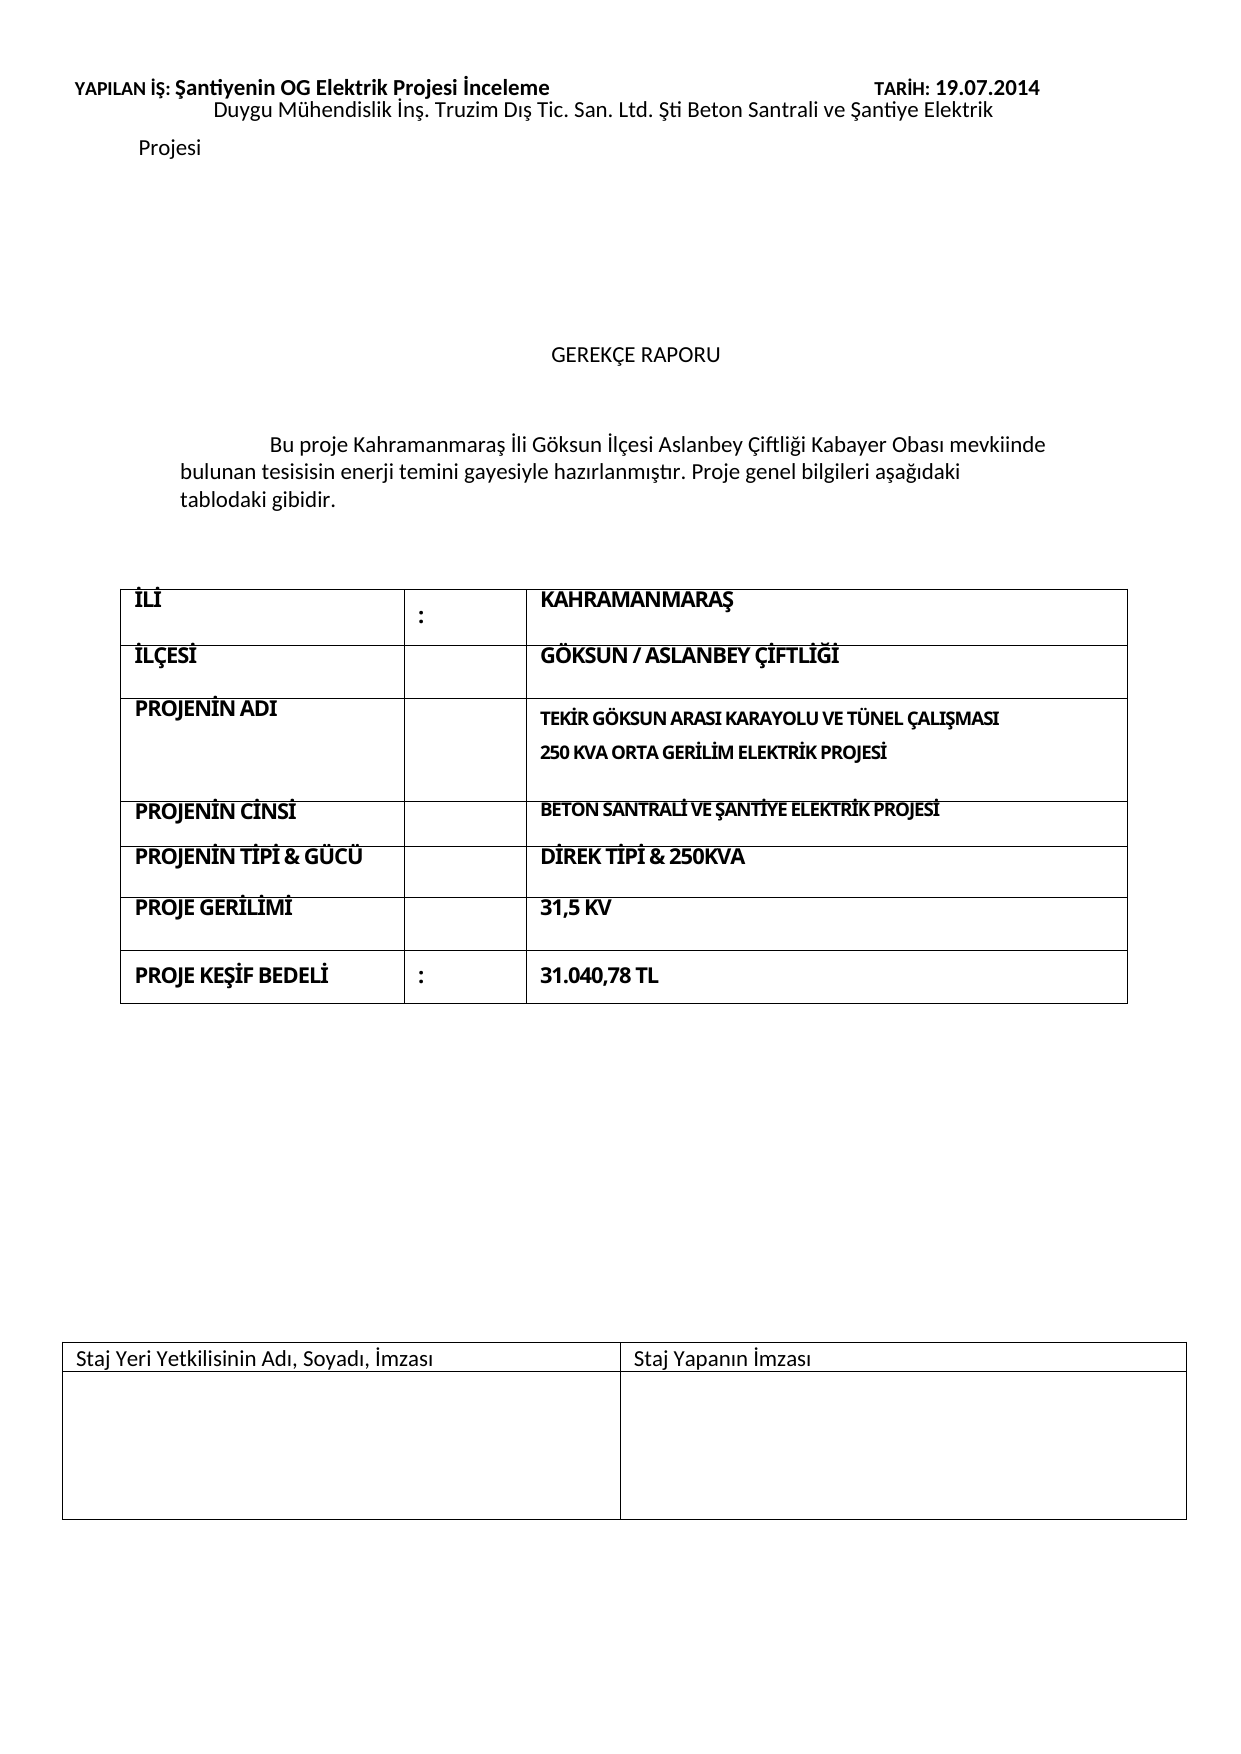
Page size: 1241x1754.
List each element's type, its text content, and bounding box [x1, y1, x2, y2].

table_cell PROJE KEŞİF BEDELİ [121, 951, 404, 1003]
table_cell PROJENİN TİPİ & GÜCÜ [121, 847, 404, 897]
table_cell PROJENİN ADI [121, 699, 404, 801]
table_cell [621, 1372, 1186, 1519]
text Bu proje Kahramanmaraş İli Göksun İlçesi Aslanbey Çiftliği Kabayer Obası mevkiinde bulunan tesisisin enerji temini gayesiyle hazırlanmıştır. Proje genel bilgileri aşağıdaki tablodaki gibidir. [180, 430, 1050, 513]
table_cell TEKİR GÖKSUN ARASI KARAYOLU VE TÜNEL ÇALIŞMASI 250 KVA ORTA GERİLİM ELEKTRİK PROJESİ [527, 699, 1127, 801]
table_cell [405, 646, 526, 698]
table_cell PROJE GERİLİMİ [121, 898, 404, 949]
table_cell [405, 898, 526, 949]
table_cell 31,5 KV [527, 898, 1127, 949]
table_cell 31.040,78 TL [527, 951, 1127, 1003]
table_cell [405, 699, 526, 801]
table_cell BETON SANTRALİ VE ŞANTİYE ELEKTRİK PROJESİ [527, 802, 1127, 846]
table_cell [63, 1372, 620, 1519]
table_header İLİ [121, 590, 404, 645]
table_cell [405, 802, 526, 846]
table_cell GÖKSUN / ASLANBEY ÇİFTLİĞİ [527, 646, 1127, 698]
table_cell İLÇESİ [121, 646, 404, 698]
table_cell DİREK TİPİ & 250KVA [527, 847, 1127, 897]
table_header KAHRAMANMARAŞ [527, 590, 1127, 645]
table_cell PROJENİN CİNSİ [121, 802, 404, 846]
table_cell : [405, 951, 526, 1003]
table_header Staj Yeri Yetkilisinin Adı, Soyadı, İmzası [63, 1343, 620, 1371]
text GEREKÇE RAPORU [69, 344, 1202, 367]
text Duygu Mühendislik İnş. Truzim Dış Tic. San. Ltd. Şti Beton Santrali ve Şantiye Elektrik Projesi [138, 87, 1050, 163]
table_header Staj Yapanın İmzası [621, 1343, 1186, 1371]
table_header : [405, 590, 526, 645]
table_cell [405, 847, 526, 897]
